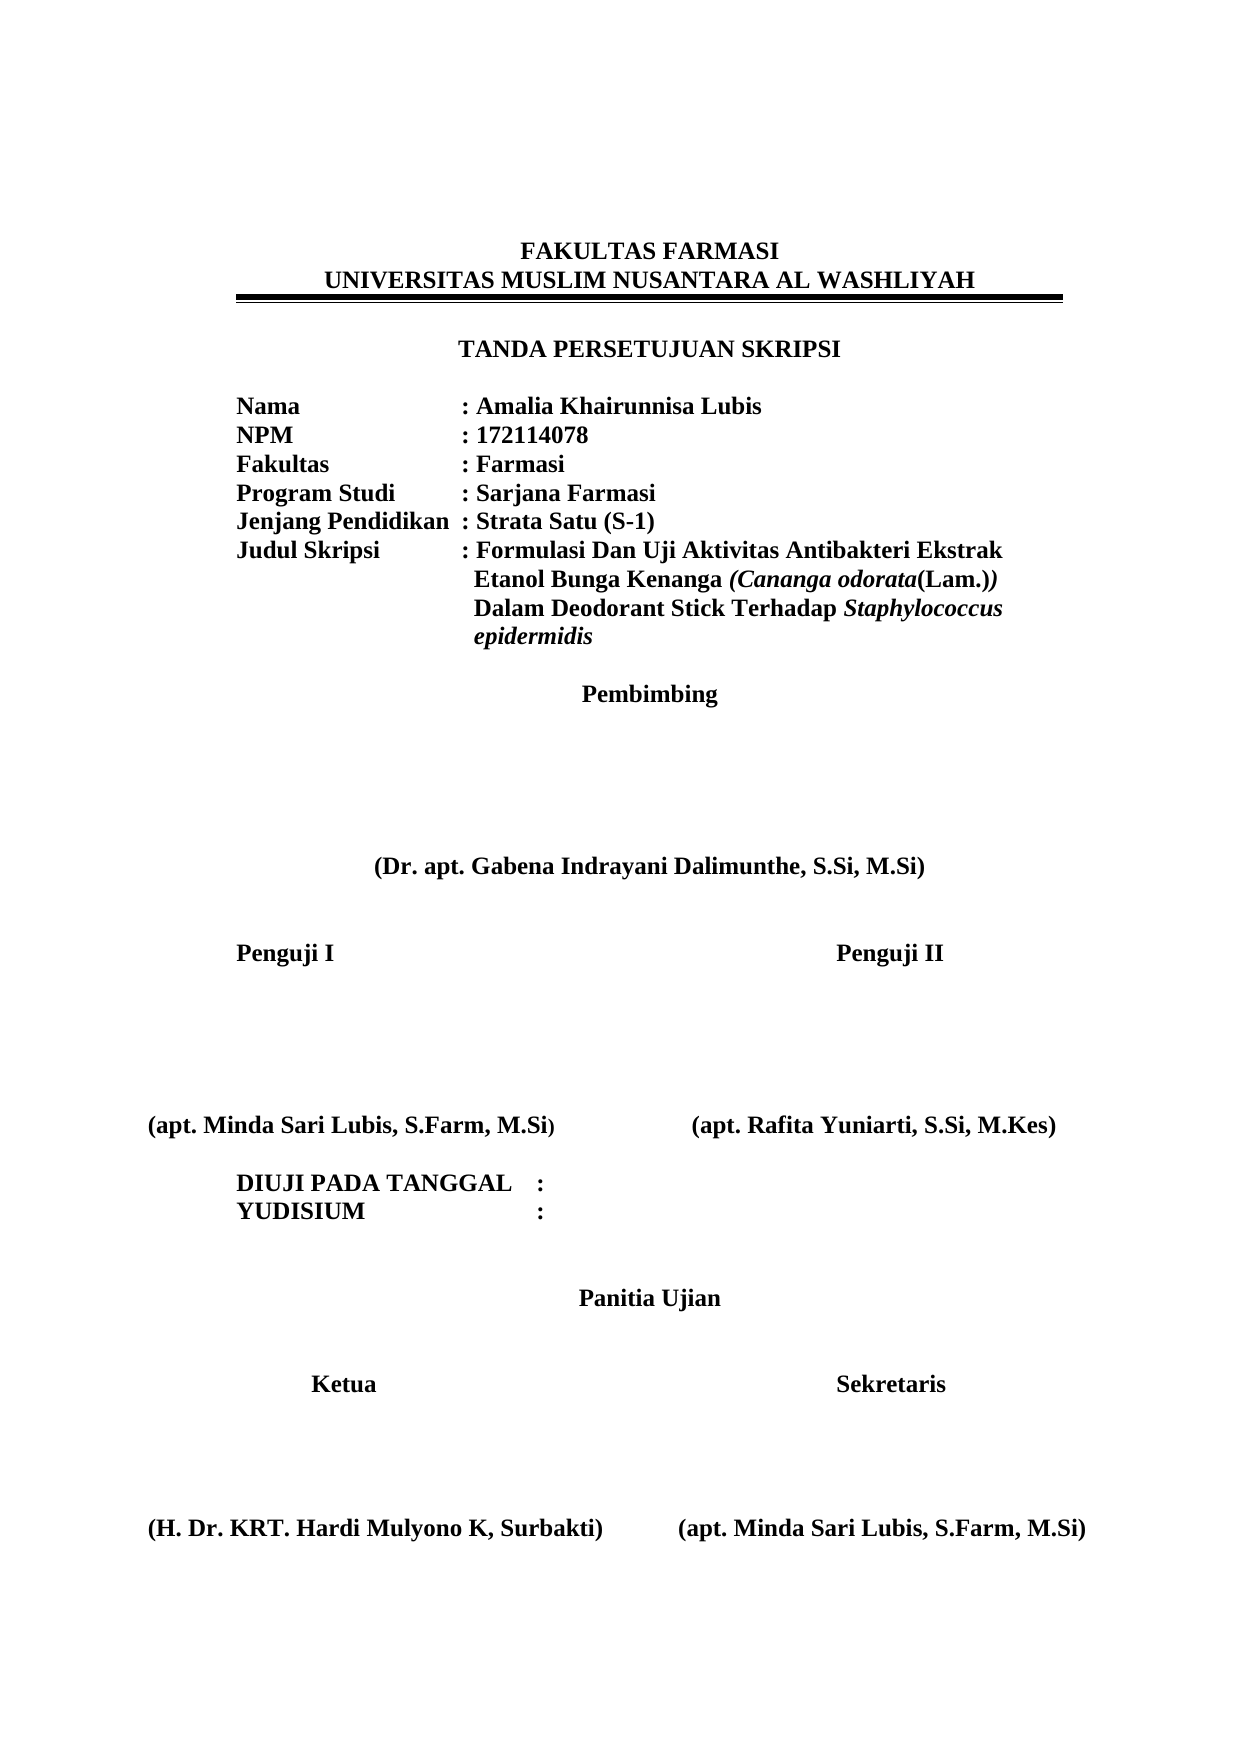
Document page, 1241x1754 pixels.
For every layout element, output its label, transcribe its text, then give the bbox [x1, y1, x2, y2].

text Etanol Bunga Kenanga (Cananga odorata(Lam.)) [461, 564, 1063, 593]
text Pembimbing [236, 679, 1063, 708]
text FAKULTAS FARMASI [236, 236, 1063, 265]
text Program Studi : Sarjana Farmasi [236, 478, 1063, 506]
text (apt. Minda Sari Lubis, S.Farm, M.Si) (apt. Rafita Yuniarti, S.Si, M.Kes) [148, 1110, 1122, 1139]
text Panitia Ujian [236, 1283, 1063, 1311]
text Penguji I Penguji II [236, 938, 1063, 966]
text DIUJI PADA TANGGAL : [236, 1168, 1063, 1196]
text (Dr. apt. Gabena Indrayani Dalimunthe, S.Si, M.Si) [236, 851, 1063, 880]
text Jenjang Pendidikan : Strata Satu (S-1) [236, 506, 1063, 535]
text UNIVERSITAS MUSLIM NUSANTARA AL WASHLIYAH [236, 265, 1063, 294]
text Nama : Amalia Khairunnisa Lubis [236, 391, 1063, 420]
text Dalam Deodorant Stick Terhadap Staphylococcus [461, 593, 1063, 621]
text epidermidis [461, 621, 1063, 650]
text (H. Dr. KRT. Hardi Mulyono K, Surbakti) (apt. Minda Sari Lubis, S.Farm, M.Si) [148, 1513, 1093, 1541]
text Fakultas : Farmasi [236, 449, 1063, 478]
text Judul Skripsi : Formulasi Dan Uji Aktivitas Antibakteri Ekstrak [236, 535, 1063, 564]
text TANDA PERSETUJUAN SKRIPSI [236, 334, 1063, 363]
text Ketua Sekretaris [236, 1369, 1063, 1398]
text NPM : 172114078 [236, 420, 1063, 449]
text YUDISIUM : [236, 1196, 1063, 1225]
